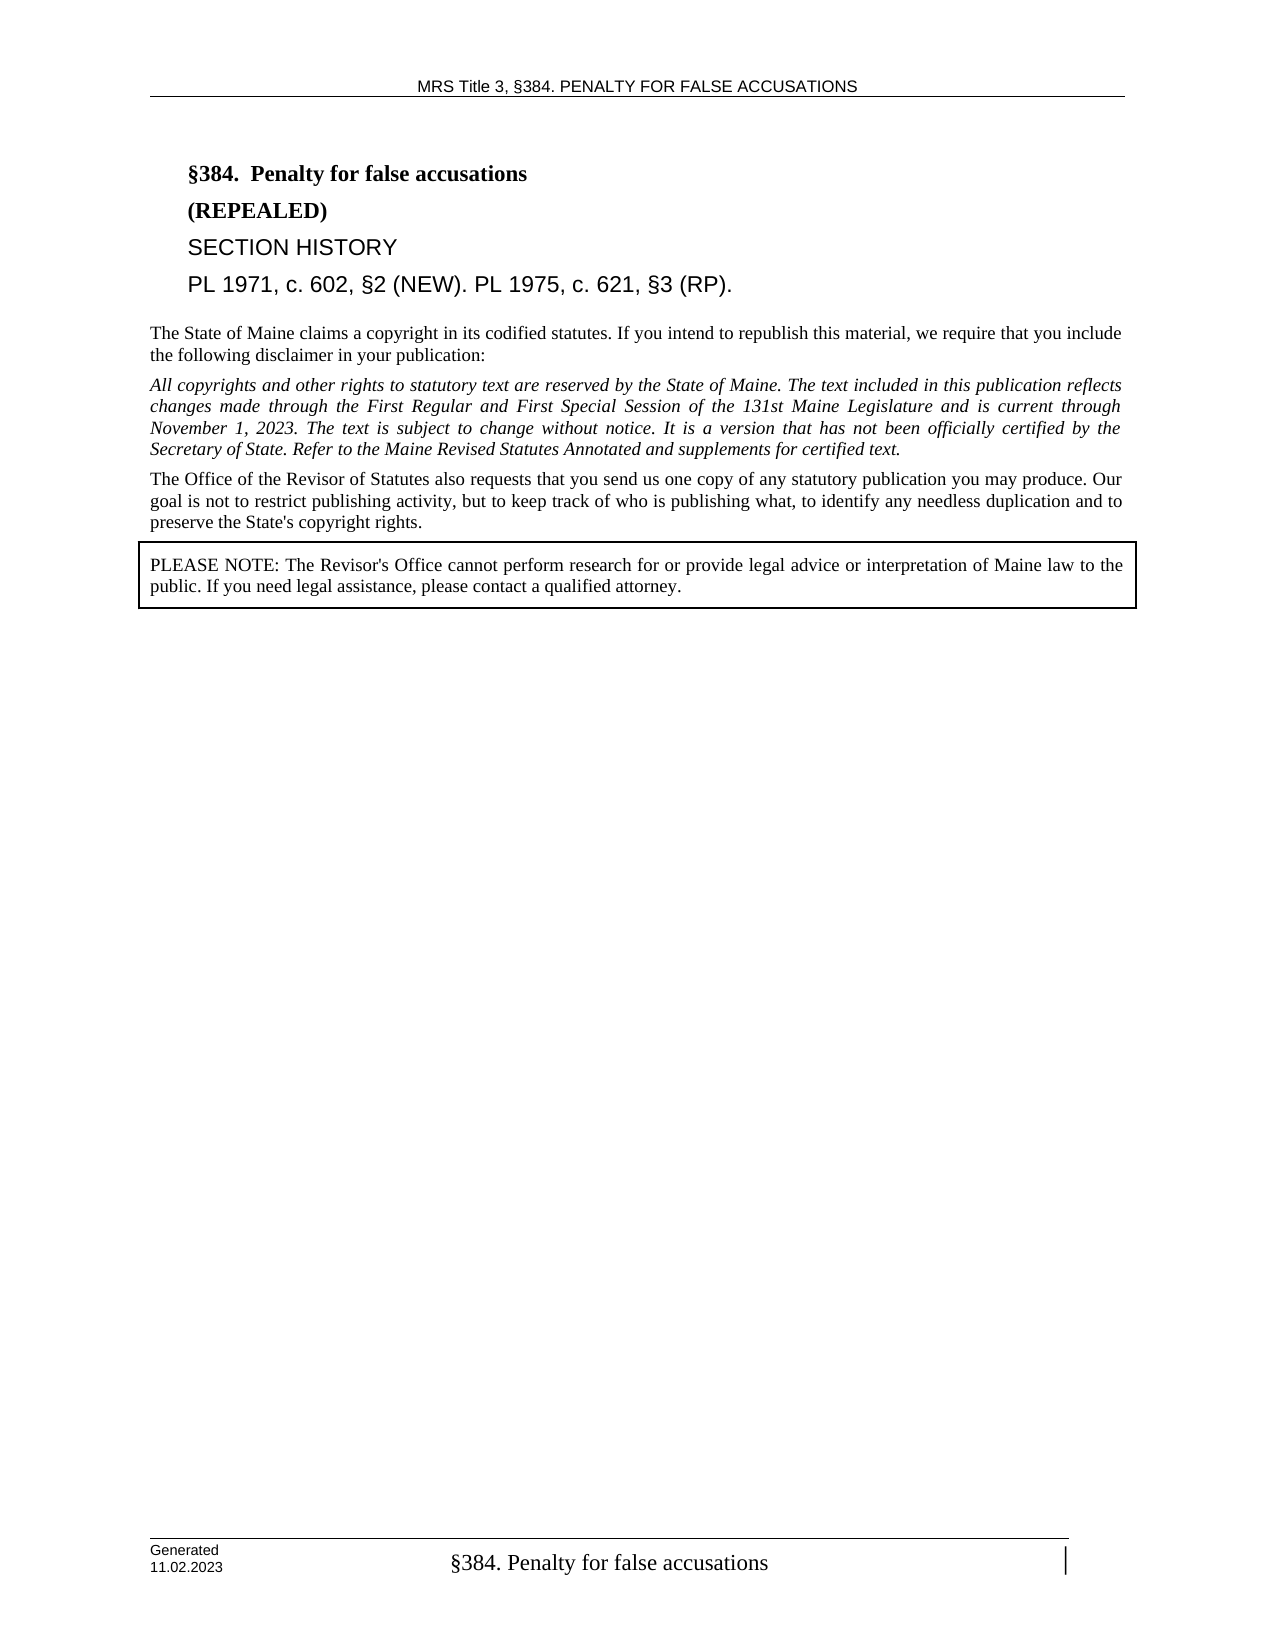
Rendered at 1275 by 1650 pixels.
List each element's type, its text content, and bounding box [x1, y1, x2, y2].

text All copyrights and other rights to statutory text are reserved by the State of Maine. The text included in this publication reflects changes made through the First Regular and First Special Session of the 131st Maine Legislature and is current through November 1, 2023 . The text is subject to change without notice. It is a version that has not been officially certified by the Secretary of State. Refer to the Maine Revised Statutes Annotated and supplements for certified text. [150, 373, 1125, 460]
text SECTION HISTORY [187, 234, 1125, 260]
text §384. Penalty for false accusations [187, 160, 1125, 187]
text The State of Maine claims a copyright in its codified statutes. If you intend to republish this material, we require that you include the following disclaimer in your publication: [150, 322, 1125, 365]
text PL 1971, c. 602, §2 (NEW). PL 1975, c. 621, §3 (RP). [187, 271, 1125, 297]
text PLEASE NOTE: The Revisor's Office cannot perform research for or provide legal advice or interpretation of Maine law to the public. If you need legal assistance, please contact a qualified attorney. [140, 543, 1135, 607]
text The Office of the Revisor of Statutes also requests that you send us one copy of any statutory publication you may produce. Our goal is not to restrict publishing activity, but to keep track of who is publishing what, to identify any needless duplication and to preserve the State's copyright rights. [150, 468, 1125, 533]
text (REPEALED) [187, 197, 1125, 223]
